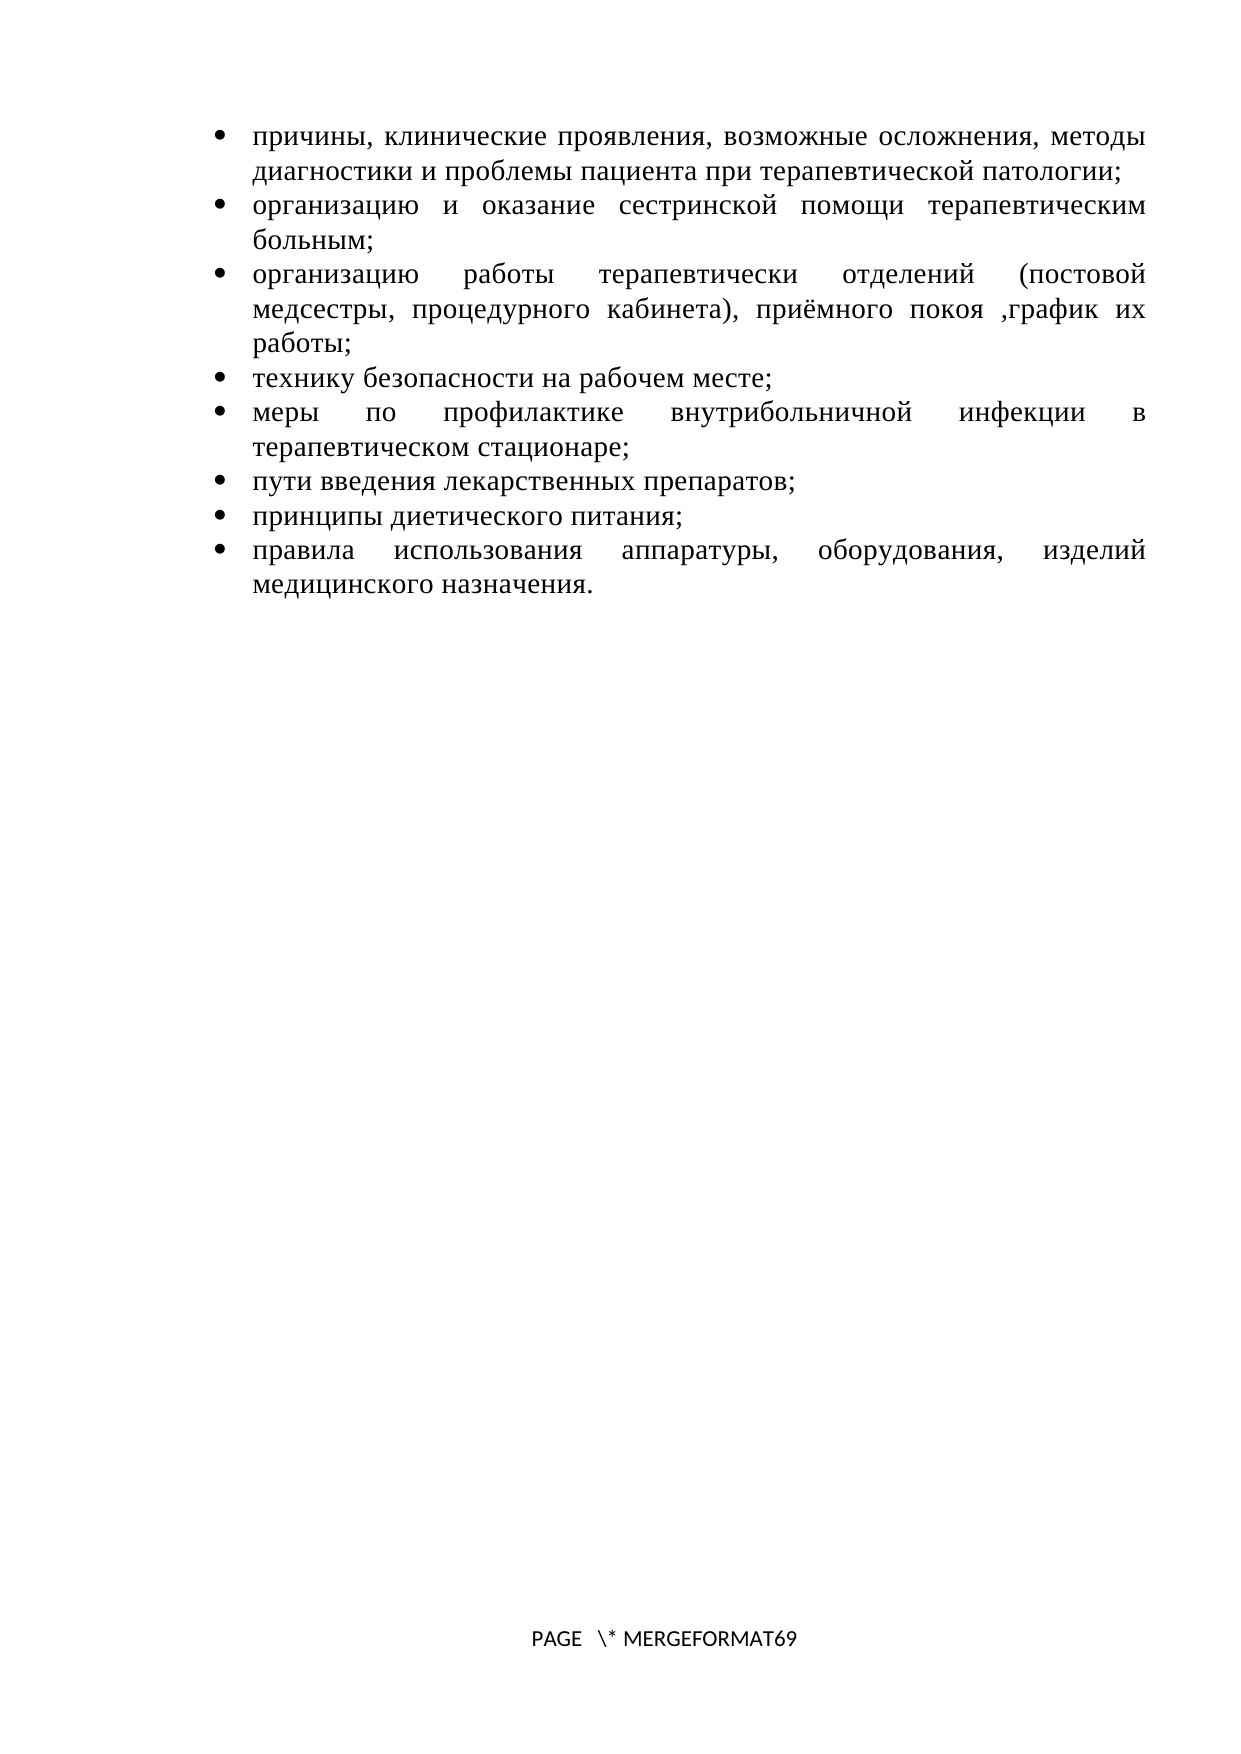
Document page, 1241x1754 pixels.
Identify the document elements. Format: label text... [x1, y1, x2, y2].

list правила использования аппаратуры, оборудования, изделий медицинского назначения. [215, 532, 1147, 601]
list технику безопасности на рабочем месте; [215, 359, 1147, 394]
list меры по профилактике внутрибольничной инфекции в терапевтическом стационаре; [215, 394, 1147, 463]
list организацию и оказание сестринской помощи терапевтическим больным; [215, 187, 1147, 256]
list пути введения лекарственных препаратов; [215, 463, 1147, 497]
list организацию работы терапевтически отделений (постовой медсестры, процедурного кабинета), приёмного покоя ,график их работы; [215, 256, 1147, 359]
list причины, клинические проявления, возможные осложнения, методы диагностики и проблемы пациента при терапевтической патологии; [215, 118, 1147, 187]
list принципы диетического питания; [215, 497, 1147, 532]
